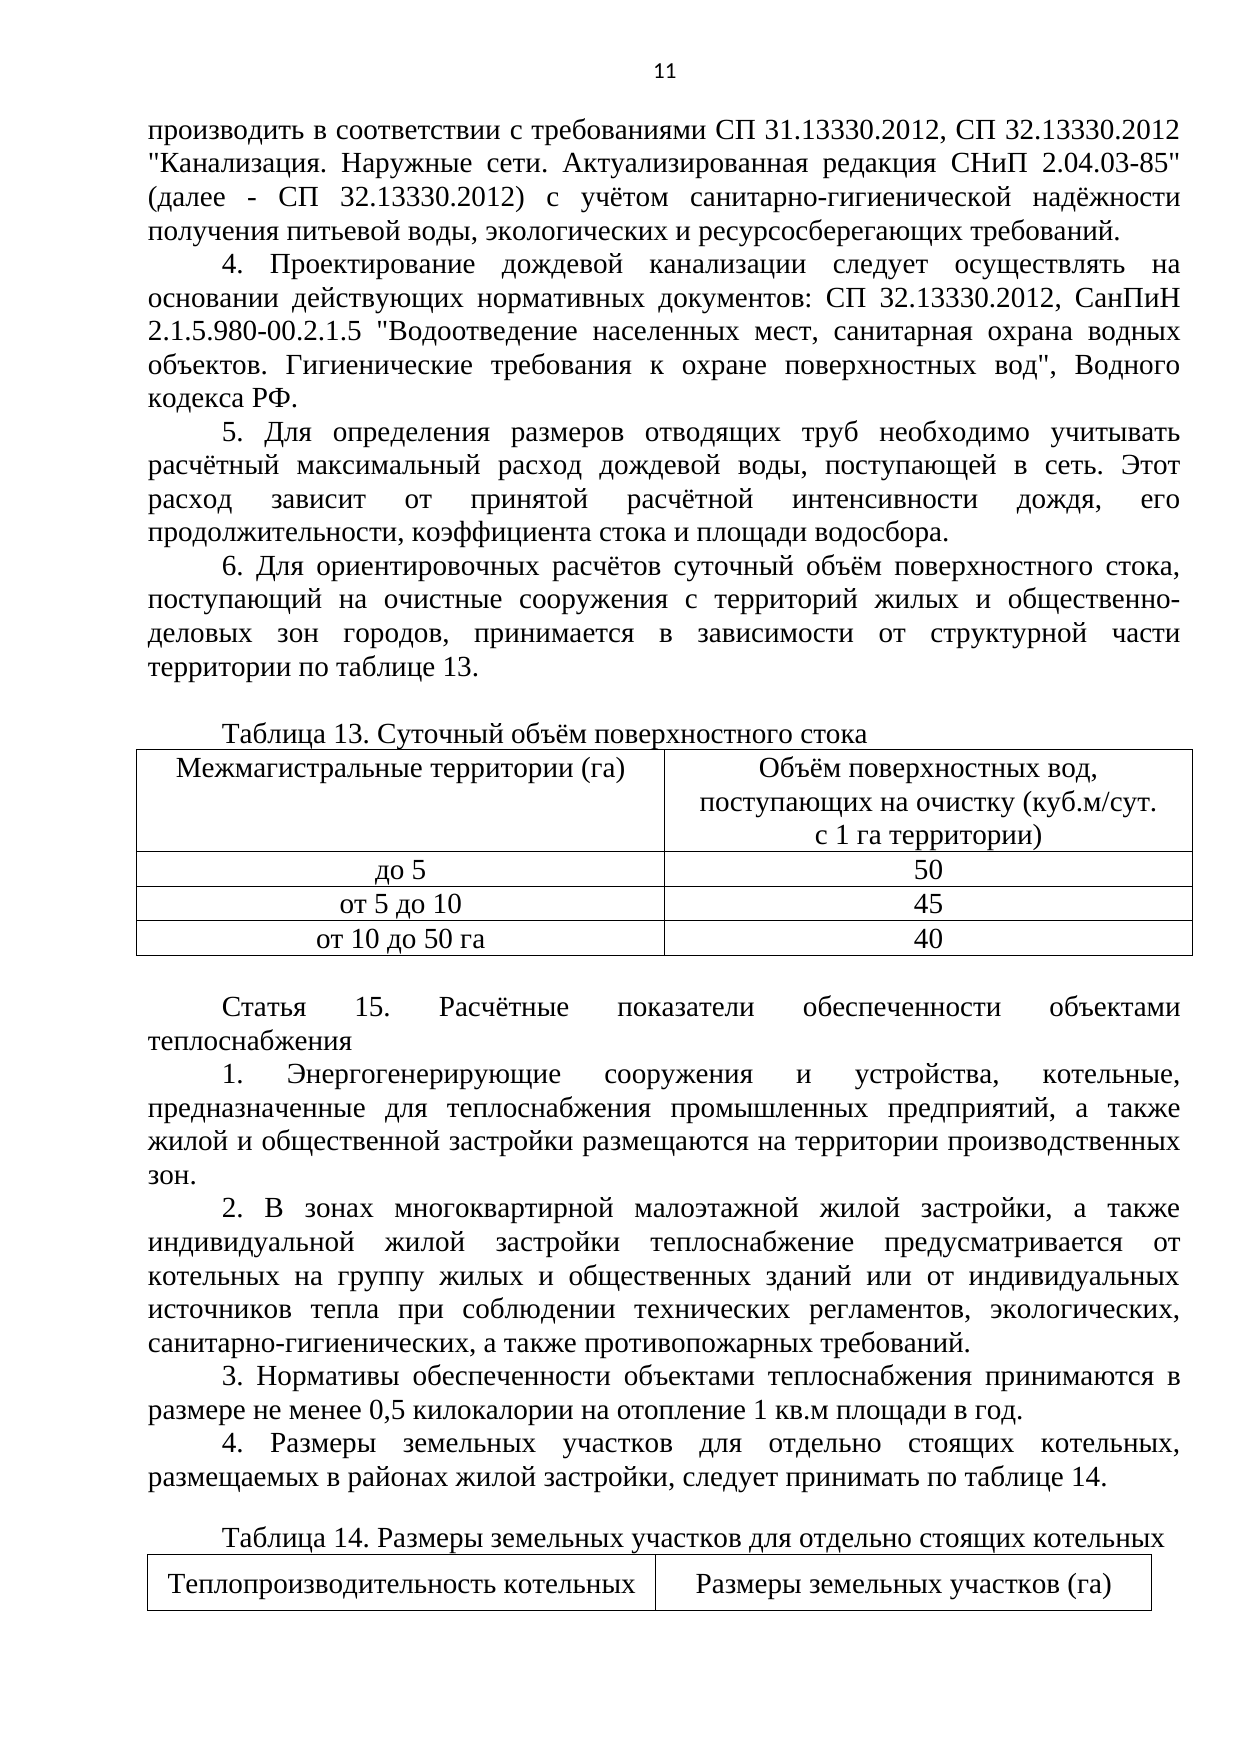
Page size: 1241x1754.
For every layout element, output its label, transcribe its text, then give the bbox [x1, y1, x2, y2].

text 4. Размеры земельных участков для отдельно стоящих котельных, размещаемых в районах жилой застройки, следует принимать по таблице 14. [148, 1425, 1181, 1492]
table_cell от 10 до 50 га [137, 921, 664, 955]
text 1. Энергогенерирующие сооружения и устройства, котельные, предназначенные для теплоснабжения промышленных предприятий, а также жилой и общественной застройки размещаются на территории производственных зон. [148, 1056, 1181, 1191]
table_cell 40 [665, 921, 1192, 955]
table_cell 50 [665, 852, 1192, 886]
text 2. В зонах многоквартирной малоэтажной жилой застройки, а также индивидуальной жилой застройки теплоснабжение предусматривается от котельных на группу жилых и общественных зданий или от индивидуальных источников тепла при соблюдении технических регламентов, экологических, санитарно-гигиенических, а также противопожарных требований. [148, 1191, 1181, 1358]
text Таблица 13. Суточный объём поверхностного стока [148, 716, 1181, 749]
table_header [656, 1555, 1151, 1610]
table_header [148, 1555, 655, 1610]
text 5. Для определения размеров отводящих труб необходимо учитывать расчётный максимальный расход дождевой воды, поступающей в сеть. Этот расход зависит от принятой расчётной интенсивности дождя, его продолжительности, коэффициента стока и площади водосбора. [148, 414, 1181, 548]
text 3. Нормативы обеспеченности объектами теплоснабжения принимаются в размере не менее 0,5 килокалории на отопление 1 кв.м площади в год. [148, 1358, 1181, 1425]
table_header Межмагистральные территории (га) [137, 750, 664, 851]
text Таблица 14. Размеры земельных участков для отдельно стоящих котельных [148, 1521, 1181, 1554]
table_header Объём поверхностных вод, поступающих на очистку (куб.м/сут. с 1 га территории) [665, 750, 1192, 851]
table_cell 45 [665, 887, 1192, 920]
text 6. Для ориентировочных расчётов суточный объём поверхностного стока, поступающий на очистные сооружения с территорий жилых и общественно-деловых зон городов, принимается в зависимости от структурной части территории по таблице 13. [148, 548, 1181, 682]
table_cell от 5 до 10 [137, 887, 664, 920]
text 4. Проектирование дождевой канализации следует осуществлять на основании действующих нормативных документов: СП 32.13330.2012, СанПиН 2.1.5.980-00.2.1.5 "Водоотведение населенных мест, санитарная охрана водных объектов. Гигиенические требования к охране поверхностных вод", Водного кодекса РФ. [148, 246, 1181, 414]
text Статья 15. Расчётные показатели обеспеченности объектами теплоснабжения [148, 989, 1181, 1056]
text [148, 112, 1181, 246]
table_cell до 5 [137, 852, 664, 886]
